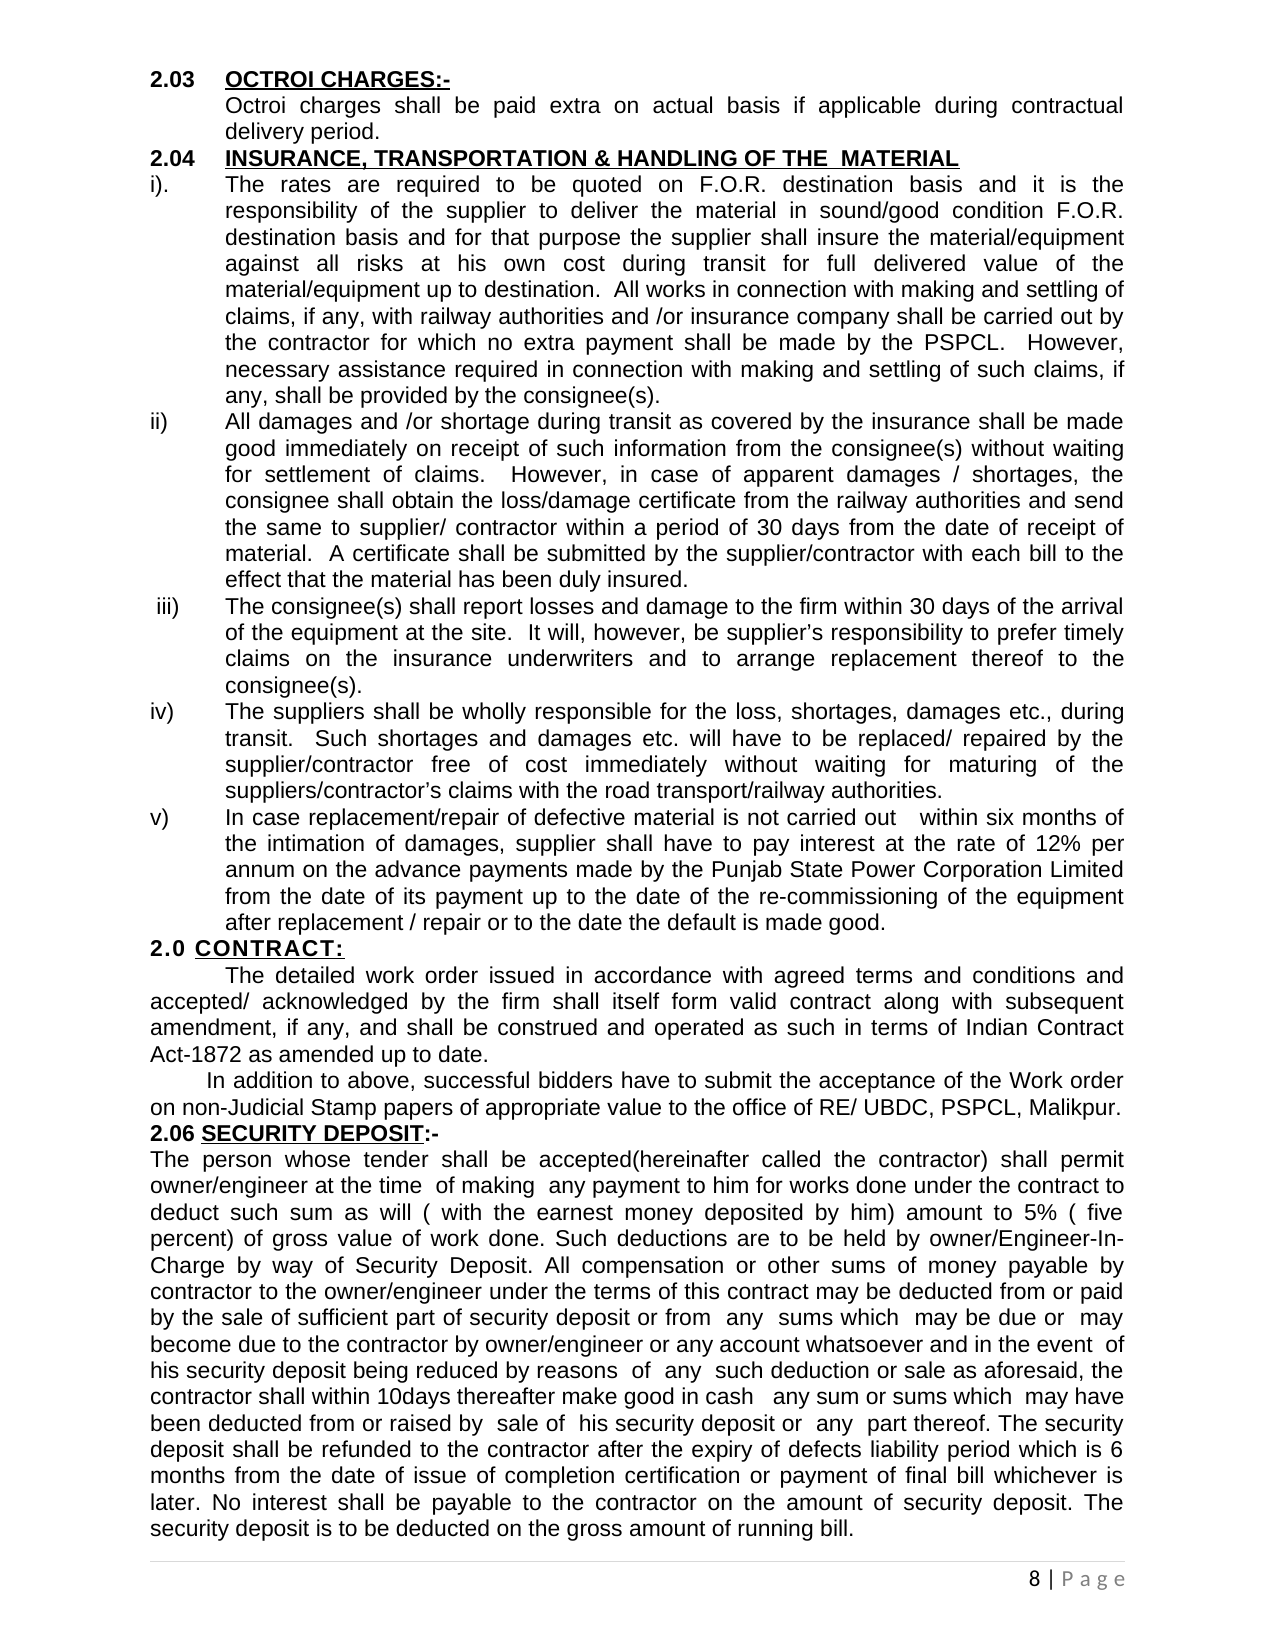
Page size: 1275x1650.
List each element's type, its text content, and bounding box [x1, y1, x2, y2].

text 2.03 OCTROI CHARGES:- [150, 66, 1125, 92]
text In addition to above, successful bidders have to submit the acceptance of the Work order on non-Judicial Stamp papers of appropriate value to the office of RE/ UBDC, PSPCL, Malikpur. [150, 1067, 1125, 1120]
text i). The rates are required to be quoted on F.O.R. destination basis and it is the responsibility of the supplier to deliver the material in sound/good condition F.O.R. destination basis and for that purpose the supplier shall insure the material/equipment against all risks at his own cost during transit for full delivered value of the material/equipment up to destination. All works in connection with making and settling of claims, if any, with railway authorities and /or insurance company shall be carried out by the contractor for which no extra payment shall be made by the PSPCL. However, necessary assistance required in connection with making and settling of such claims, if any, shall be provided by the consignee(s). [150, 171, 1125, 408]
text 2.06 SECURITY DEPOSIT:- [150, 1120, 1125, 1146]
text ii) All damages and /or shortage during transit as covered by the insurance shall be made good immediately on receipt of such information from the consignee(s) without waiting for settlement of claims. However, in case of apparent damages / shortages, the consignee shall obtain the loss/damage certificate from the railway authorities and send the same to supplier/ contractor within a period of 30 days from the date of receipt of material. A certificate shall be submitted by the supplier/contractor with each bill to the effect that the material has been duly insured. [150, 408, 1125, 593]
text iii) The consignee(s) shall report losses and damage to the firm within 30 days of the arrival of the equipment at the site. It will, however, be supplier’s responsibility to prefer timely claims on the insurance underwriters and to arrange replacement thereof to the consignee(s). [150, 593, 1125, 698]
text v) In case replacement/repair of defective material is not carried out within six months of the intimation of damages, supplier shall have to pay interest at the rate of 12% per annum on the advance payments made by the Punjab State Power Corporation Limited from the date of its payment up to the date of the re-commissioning of the equipment after replacement / repair or to the date the default is made good. [150, 803, 1125, 935]
text The detailed work order issued in accordance with agreed terms and conditions and accepted/ acknowledged by the firm shall itself form valid contract along with subsequent amendment, if any, and shall be construed and operated as such in terms of Indian Contract Act-1872 as amended up to date. [150, 962, 1125, 1067]
text 2.0 CONTRACT: [150, 935, 1125, 962]
text Octroi charges shall be paid extra on actual basis if applicable during contractual delivery period. [225, 92, 1125, 145]
text iv) The suppliers shall be wholly responsible for the loss, shortages, damages etc., during transit. Such shortages and damages etc. will have to be replaced/ repaired by the supplier/contractor free of cost immediately without waiting for maturing of the suppliers/contractor’s claims with the road transport/railway authorities. [150, 698, 1125, 803]
text 2.04 INSURANCE, TRANSPORTATION & HANDLING OF THE MATERIAL [150, 145, 1125, 171]
text The person whose tender shall be accepted(hereinafter called the contractor) shall permit owner/engineer at the time of making any payment to him for works done under the contract to deduct such sum as will ( with the earnest money deposited by him) amount to 5% ( five percent) of gross value of work done. Such deductions are to be held by owner/Engineer-In-Charge by way of Security Deposit. All compensation or other sums of money payable by contractor to the owner/engineer under the terms of this contract may be deducted from or paid by the sale of sufficient part of security deposit or from any sums which may be due or may become due to the contractor by owner/engineer or any account whatsoever and in the event of his security deposit being reduced by reasons of any such deduction or sale as aforesaid, the contractor shall within 10days thereafter make good in cash any sum or sums which may have been deducted from or raised by sale of his security deposit or any part thereof. The security deposit shall be refunded to the contractor after the expiry of defects liability period which is 6 months from the date of issue of completion certification or payment of final bill whichever is later. No interest shall be payable to the contractor on the amount of security deposit. The security deposit is to be deducted on the gross amount of running bill. [150, 1146, 1125, 1541]
